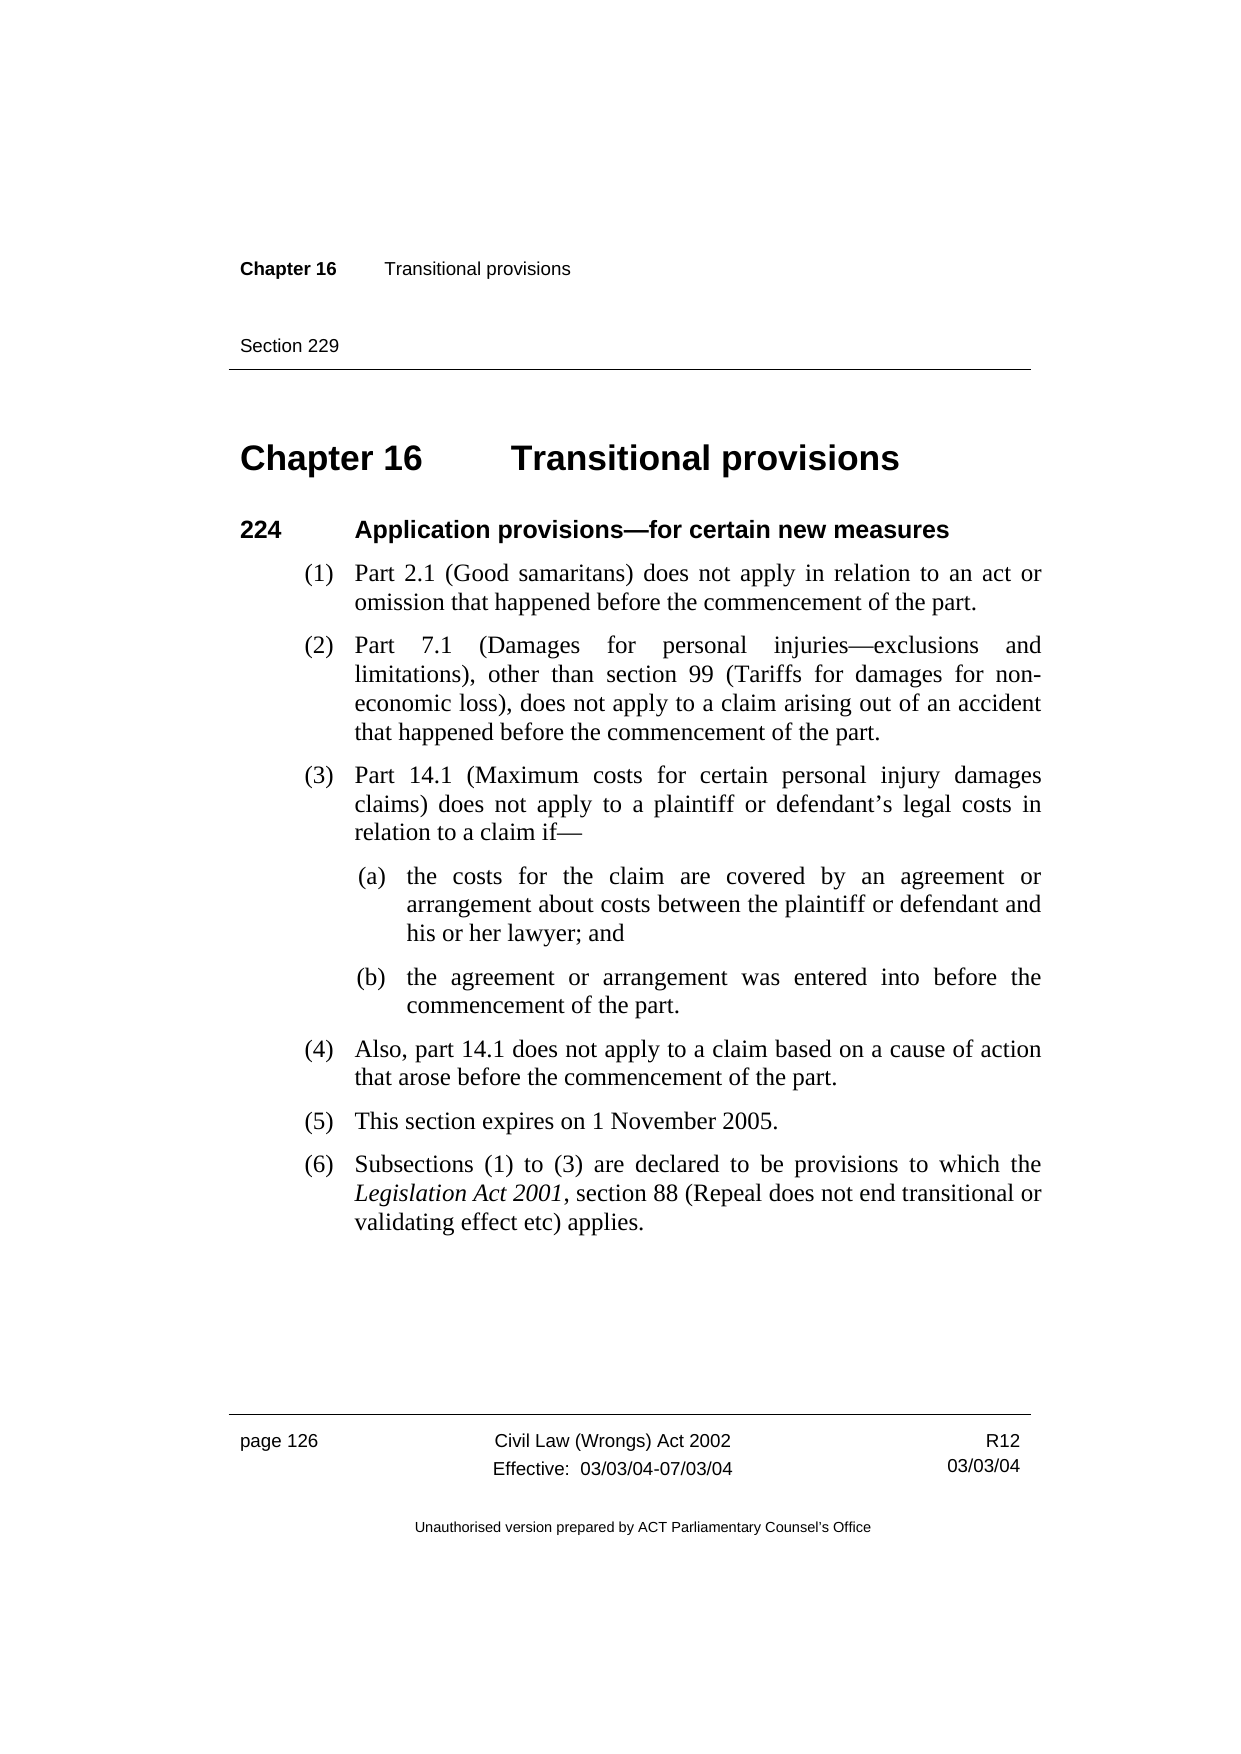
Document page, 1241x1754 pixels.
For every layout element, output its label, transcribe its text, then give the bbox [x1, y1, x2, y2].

text (6) Subsections (1) to (3) are declared to be provisions to which the Legislation Act 2001, section 88 (Repeal does not end transitional or validating effect etc) applies. [240, 1149, 1042, 1235]
text (2) Part 7.1 (Damages for personal injuries—exclusions and limitations), other than section 99 (Tariffs for damages for non-economic loss), does not apply to a claim arising out of an accident that happened before the commencement of the part. [240, 630, 1042, 745]
text (3) Part 14.1 (Maximum costs for certain personal injury damages claims) does not apply to a plaintiff or defendant’s legal costs in relation to a claim if— [240, 760, 1042, 846]
text (a) the costs for the claim are covered by an agreement or arrangement about costs between the plaintiff or defendant and his or her lawyer; and [240, 861, 1042, 947]
text (5) This section expires on 1 November 2005. [240, 1106, 1042, 1134]
text 224 Application provisions—for certain new measures [240, 515, 1042, 544]
text (b) the agreement or arrangement was entered into before the commencement of the part. [240, 962, 1042, 1019]
text (4) Also, part 14.1 does not apply to a claim based on a cause of action that arose before the commencement of the part. [240, 1034, 1042, 1091]
text Chapter 16 Transitional provisions [240, 437, 1042, 478]
text (1) Part 2.1 (Good samaritans) does not apply in relation to an act or omission that happened before the commencement of the part. [240, 558, 1042, 616]
